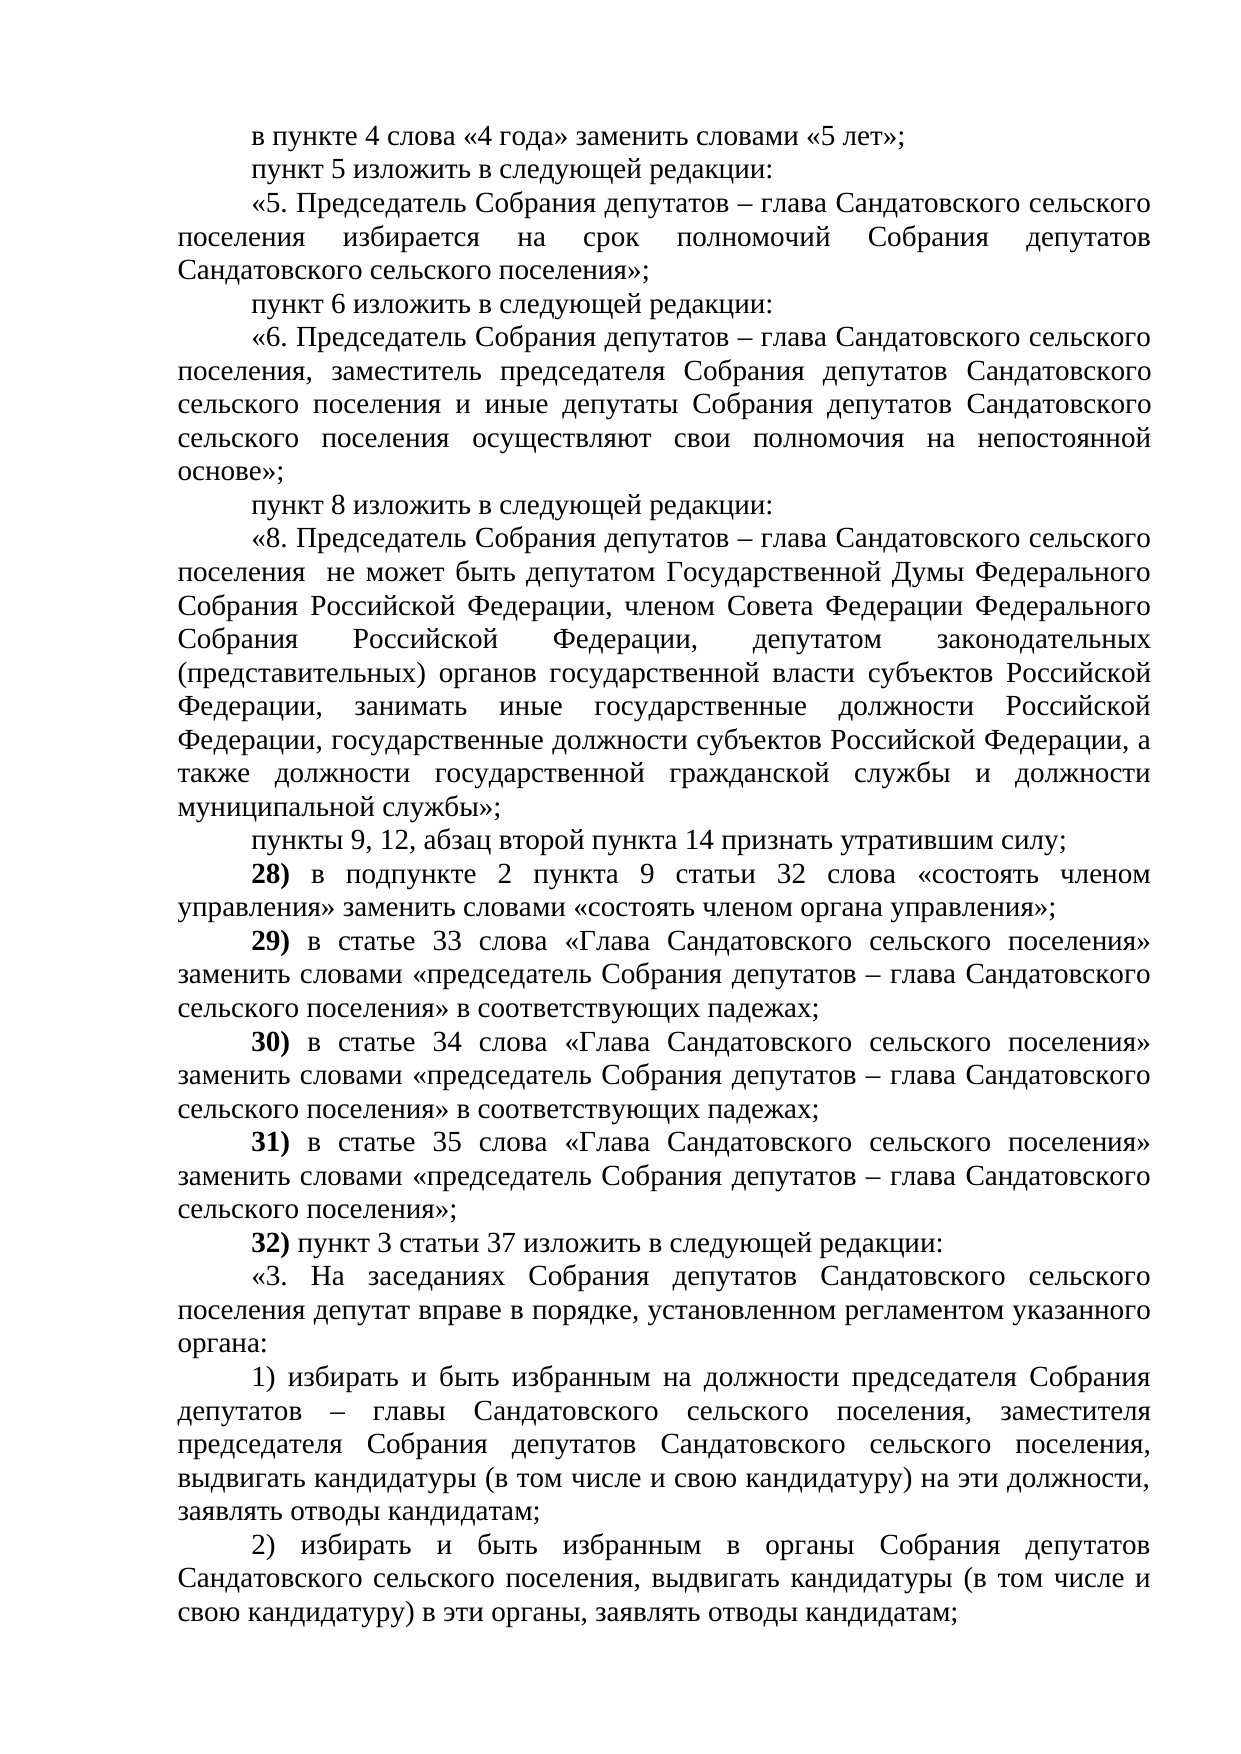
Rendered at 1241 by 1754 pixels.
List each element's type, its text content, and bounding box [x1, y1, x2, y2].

text пункт 6 изложить в следующей редакции: [177, 286, 1152, 319]
text 29) в статье 33 слова «Глава Сандатовского сельского поселения» заменить словами «председатель Собрания депутатов – глава Сандатовского сельского поселения» в соответствующих падежах; [177, 923, 1152, 1024]
text в пункте 4 слова «4 года» заменить словами «5 лет»; [177, 118, 1152, 152]
text пункт 8 изложить в следующей редакции: [177, 487, 1152, 521]
text 2) избирать и быть избранным в органы Собрания депутатов Сандатовского сельского поселения, выдвигать кандидатуры (в том числе и свою кандидатуру) в эти органы, заявлять отводы кандидатам; [177, 1527, 1152, 1627]
text 31) в статье 35 слова «Глава Сандатовского сельского поселения» заменить словами «председатель Собрания депутатов – глава Сандатовского сельского поселения»; [177, 1124, 1152, 1225]
text 30) в статье 34 слова «Глава Сандатовского сельского поселения» заменить словами «председатель Собрания депутатов – глава Сандатовского сельского поселения» в соответствующих падежах; [177, 1024, 1152, 1124]
text 1) избирать и быть избранным на должности председателя Собрания депутатов – главы Сандатовского сельского поселения, заместителя председателя Собрания депутатов Сандатовского сельского поселения, выдвигать кандидатуры (в том числе и свою кандидатуру) на эти должности, заявлять отводы кандидатам; [177, 1359, 1152, 1527]
text 28) в подпункте 2 пункта 9 статьи 32 слова «состоять членом управления» заменить словами «состоять членом органа управления»; [177, 856, 1152, 923]
text пункты 9, 12, абзац второй пункта 14 признать утратившим силу; [177, 822, 1152, 856]
text «5. Председатель Собрания депутатов – глава Сандатовского сельского поселения избирается на срок полномочий Собрания депутатов Сандатовского сельского поселения»; [177, 185, 1152, 286]
text пункт 5 изложить в следующей редакции: [177, 152, 1152, 185]
text «8. Председатель Собрания депутатов – глава Сандатовского сельского поселения не может быть депутатом Государственной Думы Федерального Собрания Российской Федерации, членом Совета Федерации Федерального Собрания Российской Федерации, депутатом законодательных (представительных) органов государственной власти субъектов Российской Федерации, занимать иные государственные должности Российской Федерации, государственные должности субъектов Российской Федерации, а также должности государственной гражданской службы и должности муниципальной службы»; [177, 521, 1152, 822]
text «3. На заседаниях Собрания депутатов Сандатовского сельского поселения депутат вправе в порядке, установленном регламентом указанного органа: [177, 1258, 1152, 1359]
text «6. Председатель Собрания депутатов – глава Сандатовского сельского поселения, заместитель председателя Собрания депутатов Сандатовского сельского поселения и иные депутаты Собрания депутатов Сандатовского сельского поселения осуществляют свои полномочия на непостоянной основе»; [177, 319, 1152, 487]
text 32) пункт 3 статьи 37 изложить в следующей редакции: [177, 1225, 1152, 1258]
